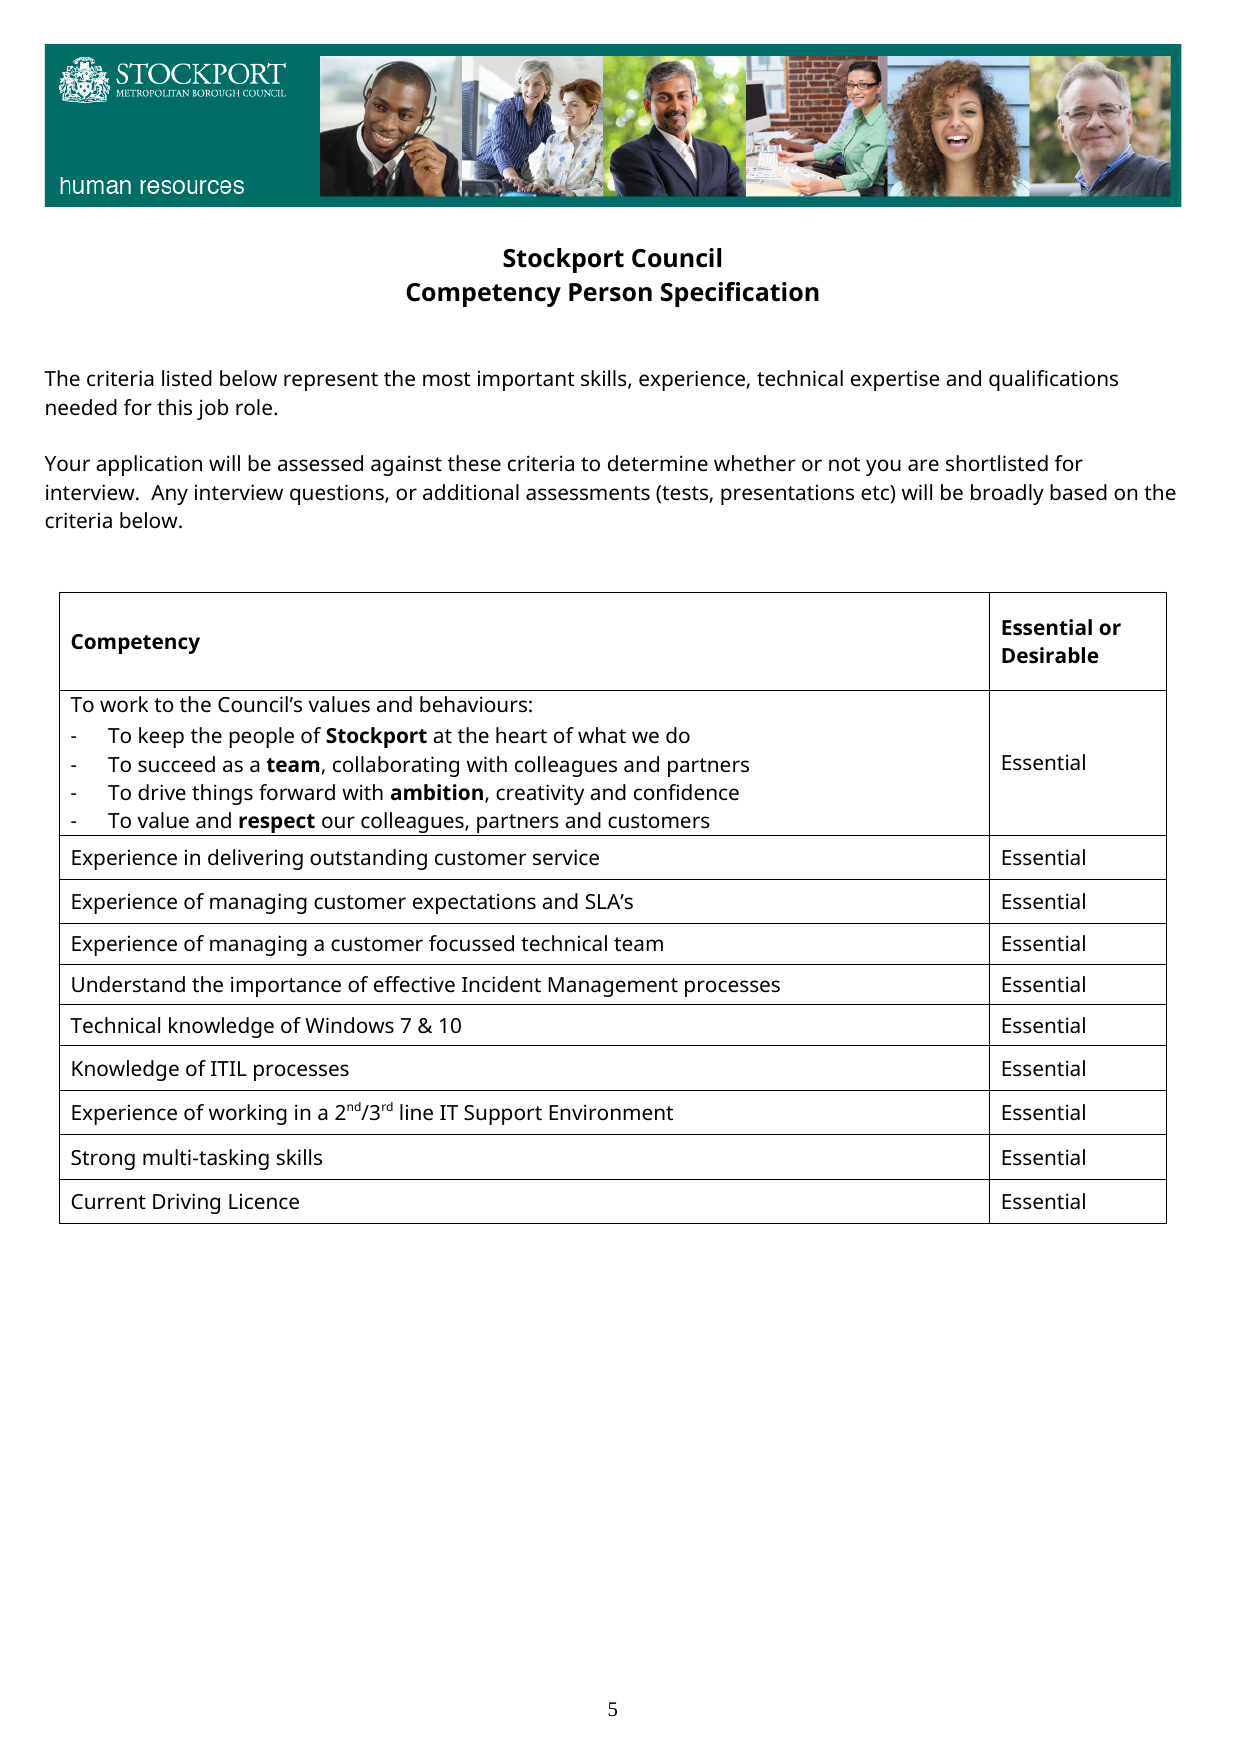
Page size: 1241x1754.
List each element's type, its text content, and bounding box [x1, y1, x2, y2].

table_cell Experience of managing customer expectations and SLA’s [60, 880, 989, 923]
table_cell Understand the importance of effective Incident Management processes [60, 965, 989, 1004]
table_cell Essential [990, 965, 1166, 1004]
table_header Competency [60, 593, 989, 689]
table_cell Essential [990, 836, 1166, 879]
table_cell To work to the Council’s values and behaviours: To keep the people of Stockport at the heart of what we do To succeed as a team, collaborating with colleagues and partners To drive things forward with ambition, creativity and confidence To value and respect our colleagues, partners and customers [60, 691, 989, 835]
table_cell Essential [990, 924, 1166, 963]
table_header Essential or Desirable [990, 593, 1166, 689]
table_cell Knowledge of ITIL processes [60, 1046, 989, 1090]
table_cell Essential [990, 1135, 1166, 1179]
list Your application will be assessed against these criteria to determine whether or not you are shortlisted for interview. Any interview questions, or additional assessments (tests, presentations etc) will be broadly based on the criteria below. [44, 449, 1181, 535]
table_cell Current Driving Licence [60, 1180, 989, 1223]
list The criteria listed below represent the most important skills, experience, technical expertise and qualifications needed for this job role. [44, 364, 1181, 421]
title Stockport Council [44, 241, 1181, 275]
table_cell Experience in delivering outstanding customer service [60, 836, 989, 879]
table_cell Experience of managing a customer focussed technical team [60, 924, 989, 963]
table_cell Technical knowledge of Windows 7 & 10 [60, 1005, 989, 1045]
table_cell Essential [990, 880, 1166, 923]
table_cell Essential [990, 691, 1166, 835]
table_cell Essential [990, 1005, 1166, 1045]
table_cell Strong multi-tasking skills [60, 1135, 989, 1179]
table_cell Essential [990, 1091, 1166, 1134]
table_cell Essential [990, 1046, 1166, 1090]
table_cell Experience of working in a 2nd/3rd line IT Support Environment [60, 1091, 989, 1134]
picture [44, 44, 1182, 207]
title Competency Person Specification [44, 275, 1181, 309]
table_cell Essential [990, 1180, 1166, 1223]
